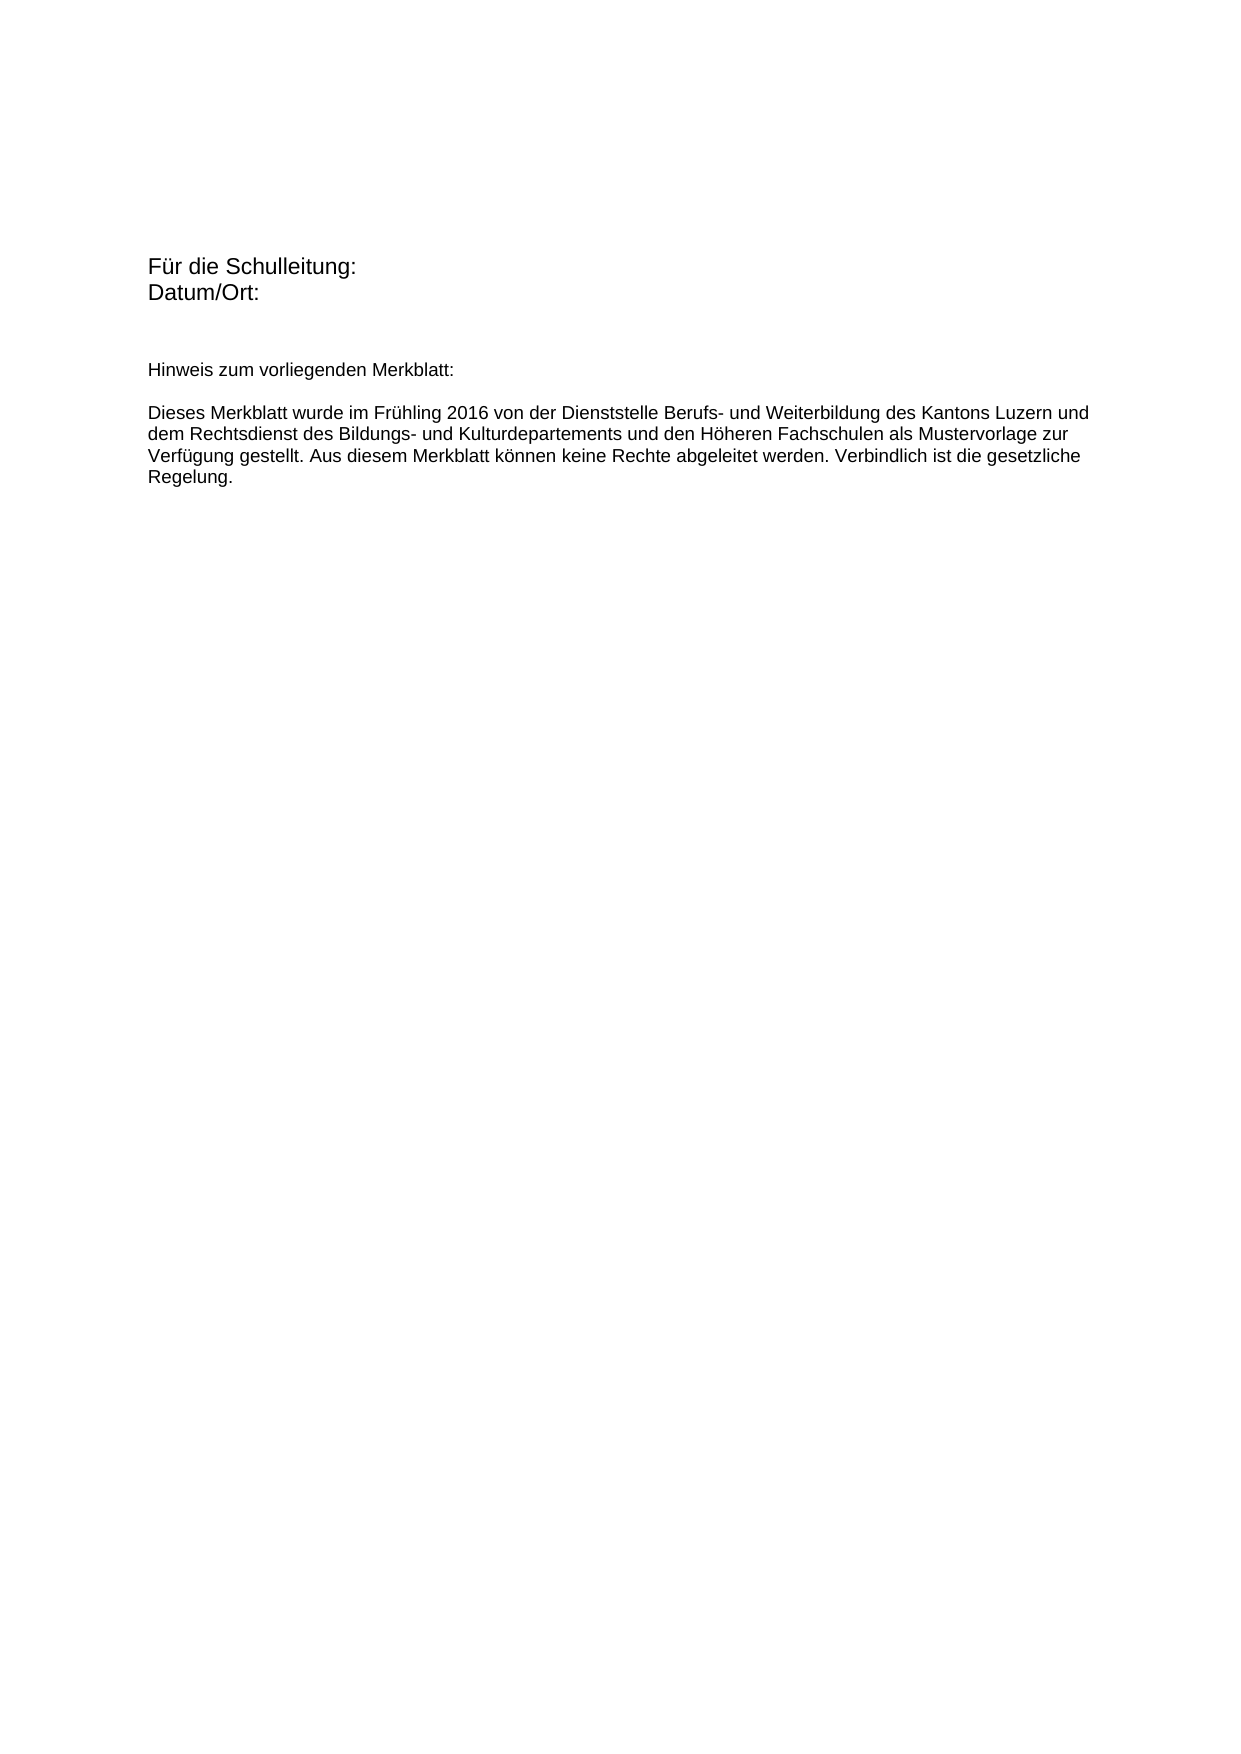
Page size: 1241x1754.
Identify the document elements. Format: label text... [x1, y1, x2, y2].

text Datum/Ort: [148, 279, 1093, 306]
text Hinweis zum vorliegenden Merkblatt: [148, 358, 1093, 380]
text Dieses Merkblatt wurde im Frühling 2016 von der Dienststelle Berufs- und Weiterbildung des Kantons Luzern und dem Rechtsdienst des Bildungs- und Kulturdepartements und den Höheren Fachschulen als Mustervorlage zur Verfügung gestellt. Aus diesem Merkblatt können keine Rechte abgeleitet werden. Verbindlich ist die gesetzliche Regelung. [148, 402, 1093, 488]
text Für die Schulleitung: [148, 253, 1093, 279]
